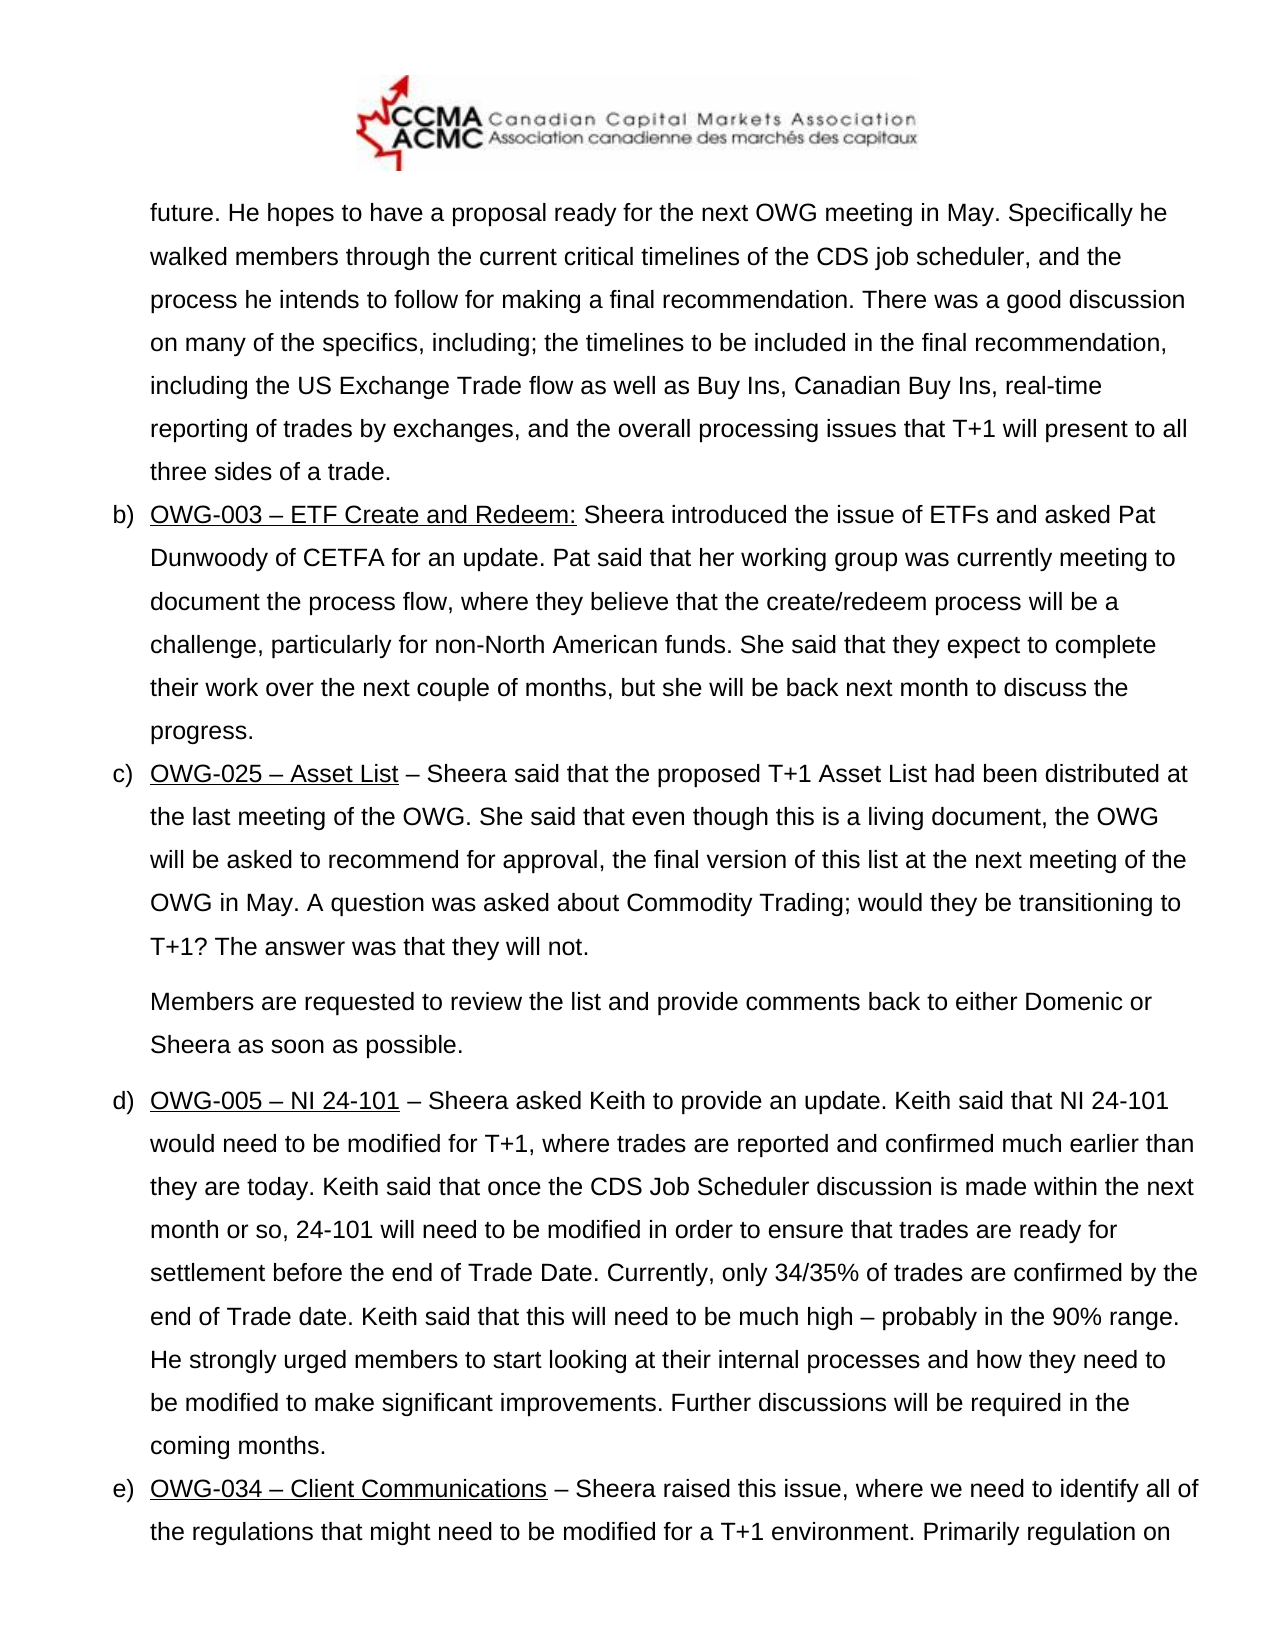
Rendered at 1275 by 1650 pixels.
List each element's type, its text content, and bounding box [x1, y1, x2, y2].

text Members are requested to review the list and provide comments back to either Domenic or Sheera as soon as possible. [150, 987, 1200, 1059]
list OWG-025 – Asset List – Sheera said that the proposed T+1 Asset List had been distributed at the last meeting of the OWG. She said that even though this is a living document, the OWG will be asked to recommend for approval, the final version of this list at the next meeting of the OWG in May. A question was asked about Commodity Trading; would they be transitioning to T+1? The answer was that they will not. [112, 759, 1200, 960]
list OWG-005 – NI 24-101 – Sheera asked Keith to provide an update. Keith said that NI 24-101 would need to be modified for T+1, where trades are reported and confirmed much earlier than they are today. Keith said that once the CDS Job Scheduler discussion is made within the next month or so, 24-101 will need to be modified in order to ensure that trades are ready for settlement before the end of Trade Date. Currently, only 34/35% of trades are confirmed by the end of Trade date. Keith said that this will need to be much high – probably in the 90% range. He strongly urged members to start looking at their internal processes and how they need to be modified to make significant improvements. Further discussions will be required in the coming months. [112, 1086, 1200, 1459]
list OWG-003 – ETF Create and Redeem: Sheera introduced the issue of ETFs and asked Pat Dunwoody of CETFA for an update. Pat said that her working group was currently meeting to document the process flow, where they believe that the create/redeem process will be a challenge, particularly for non-North American funds. She said that they expect to complete their work over the next couple of months, but she will be back next month to discuss the progress. [112, 500, 1200, 744]
picture [356, 75, 919, 171]
